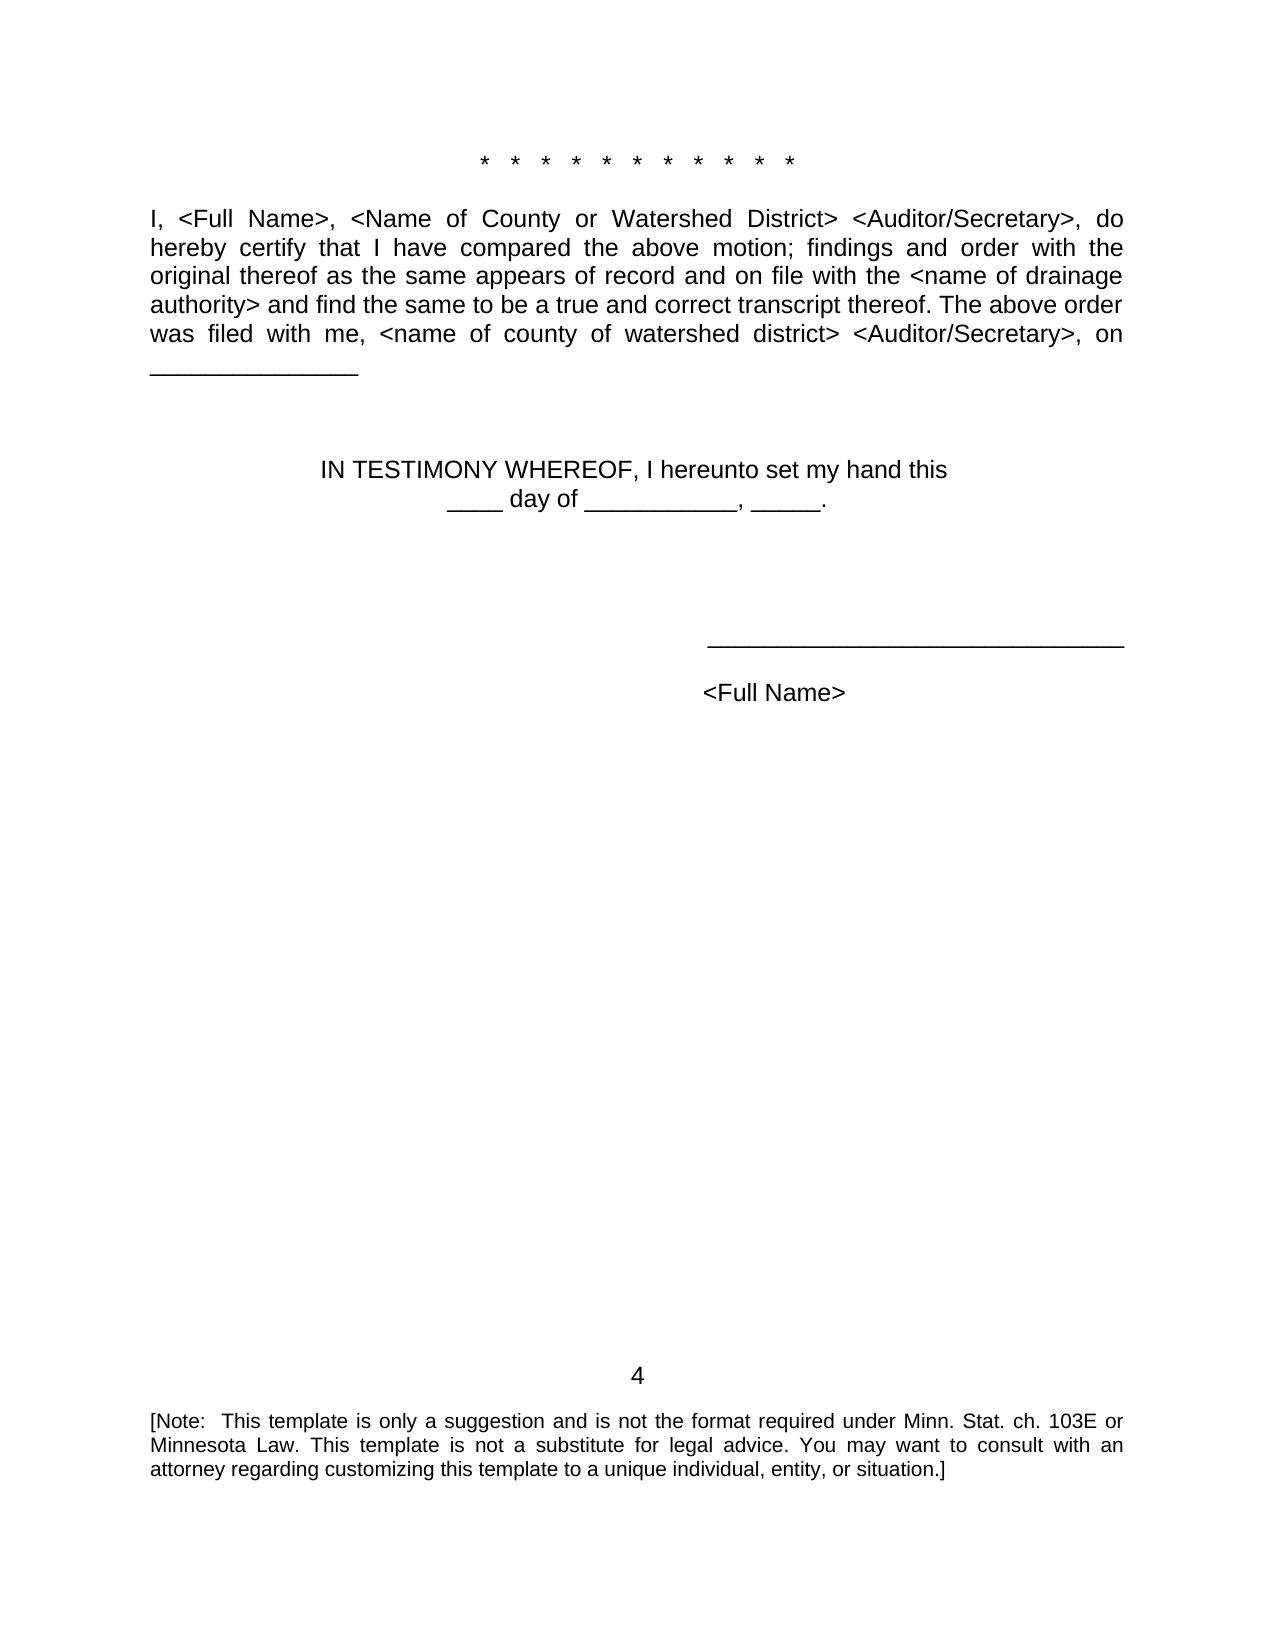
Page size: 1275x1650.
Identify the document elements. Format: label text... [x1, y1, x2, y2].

text ______________________________ [675, 620, 1125, 677]
text <Full Name> [150, 677, 1125, 706]
text IN TESTIMONY WHEREOF, I hereunto set my hand this ____ day of ___________, _____. [150, 455, 1125, 512]
text * * * * * * * * * * * [150, 150, 1125, 179]
text I, <Full Name>, <Name of County or Watershed District> <Auditor/Secretary>, do hereby certify that I have compared the above motion; findings and order with the original thereof as the same appears of record and on file with the <name of drainage authority> and find the same to be a true and correct transcript thereof. The above order was filed with me, <name of county of watershed district> <Auditor/Secretary>, on _______________ [150, 204, 1125, 376]
